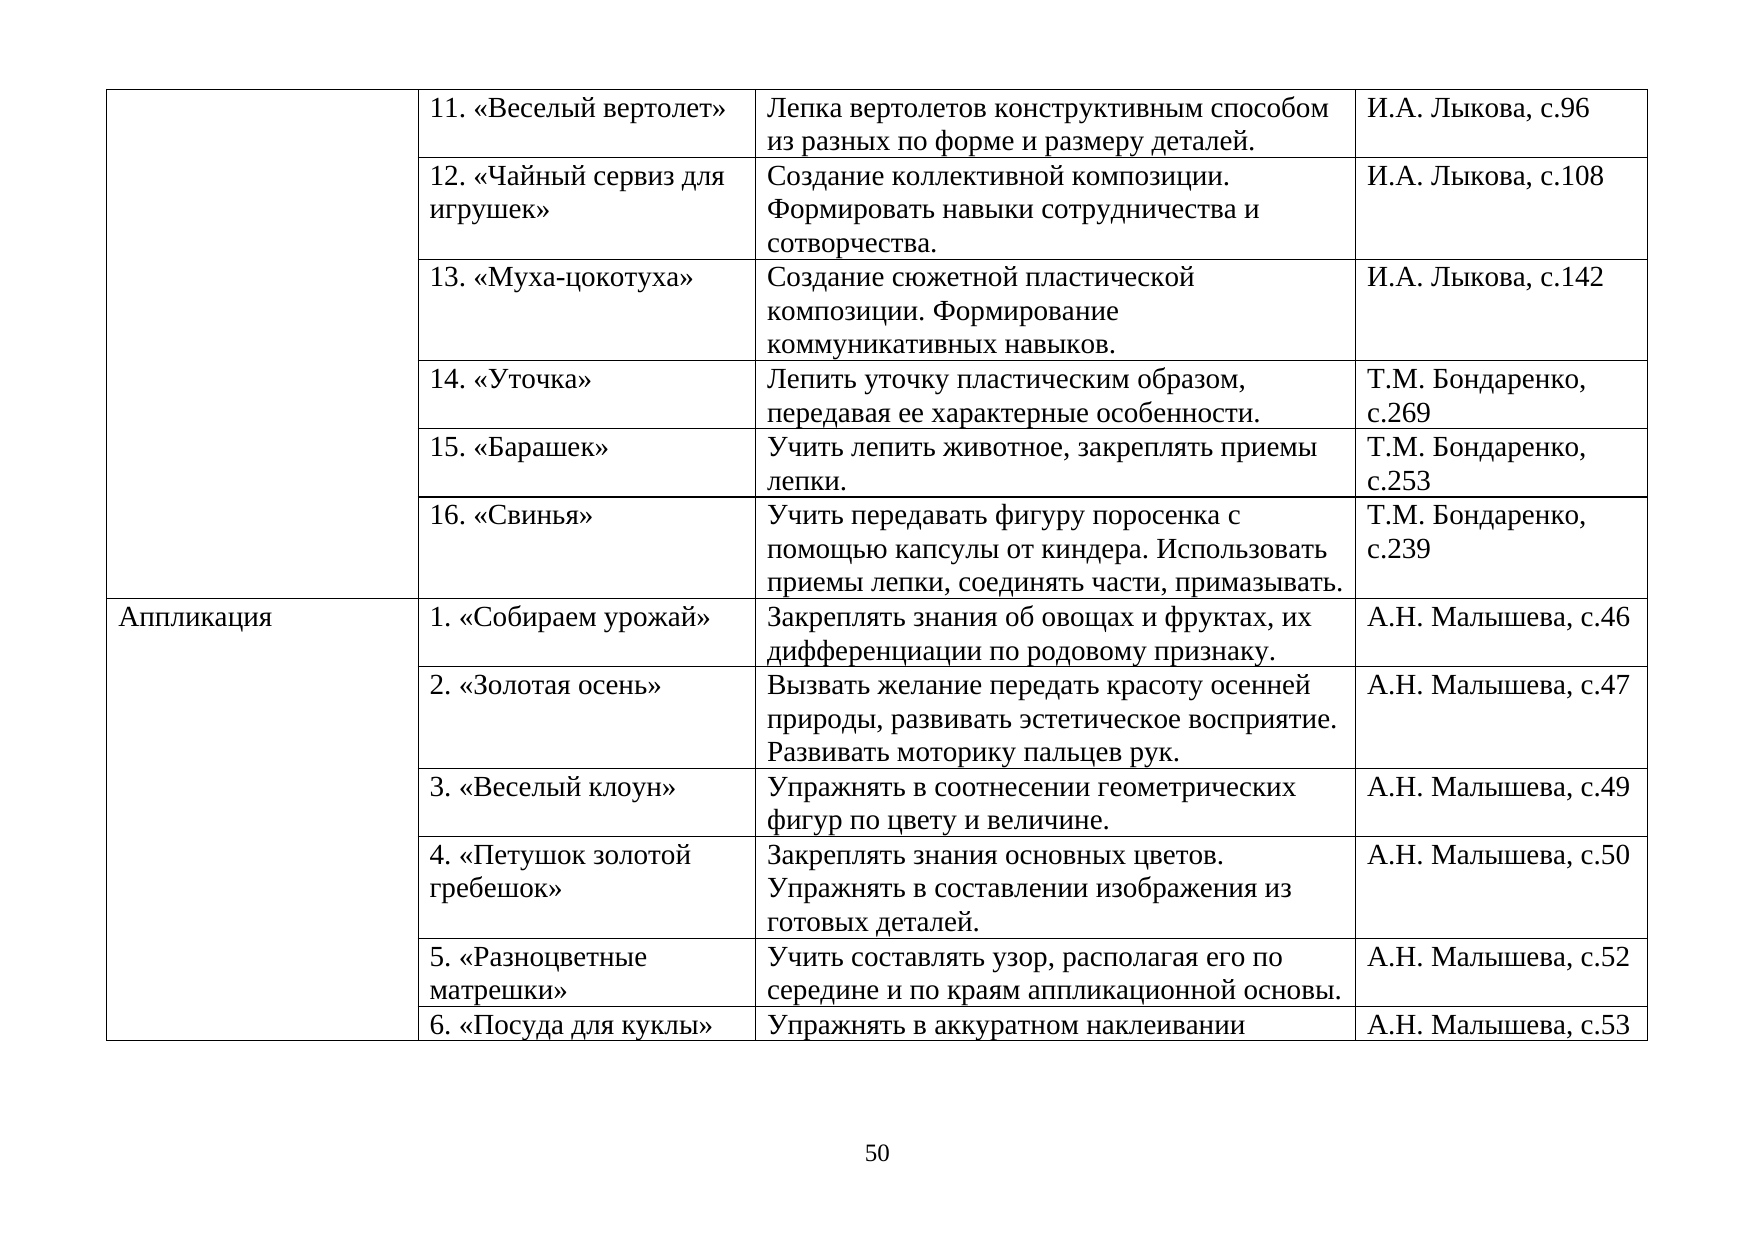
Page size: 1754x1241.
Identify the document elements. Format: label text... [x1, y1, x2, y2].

table_cell Вызвать желание передать красоту осенней природы, развивать эстетическое восприятие. Развивать моторику пальцев рук. [756, 667, 1355, 768]
table_cell 5. «Разноцветные матрешки» [419, 939, 755, 1006]
table_cell 1. «Собираем урожай» [419, 599, 755, 666]
table_cell 4. «Петушок золотой гребешок» [419, 837, 755, 938]
table_cell 16. «Свинья» [419, 498, 755, 598]
table_cell Упражнять в соотнесении геометрических фигур по цвету и величине. [756, 769, 1355, 836]
table_cell А.Н. Малышева, с.49 [1356, 769, 1647, 836]
table_cell 15. «Барашек» [419, 429, 755, 496]
table_cell Учить составлять узор, располагая его по середине и по краям аппликационной основы. [756, 939, 1355, 1006]
table_cell Закреплять знания об овощах и фруктах, их дифференциации по родовому признаку. [756, 599, 1355, 666]
table_cell Аппликация [107, 599, 418, 1040]
table_cell Учить передавать фигуру поросенка с помощью капсулы от киндера. Использовать приемы лепки, соединять части, примазывать. [756, 498, 1355, 598]
table_cell 2. «Золотая осень» [419, 667, 755, 768]
table_cell Создание сюжетной пластической композиции. Формирование коммуникативных навыков. [756, 260, 1355, 360]
table_cell И.А. Лыкова, с.108 [1356, 158, 1647, 258]
table_cell А.Н. Малышева, с.46 [1356, 599, 1647, 666]
table_cell 3. «Веселый клоун» [419, 769, 755, 836]
table_cell И.А. Лыкова, с.142 [1356, 260, 1647, 360]
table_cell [419, 1007, 755, 1040]
table_cell А.Н. Малышева, с.53 [1356, 1007, 1647, 1040]
table_cell Лепить уточку пластическим образом, передавая ее характерные особенности. [756, 361, 1355, 428]
table_cell Закреплять знания основных цветов. Упражнять в составлении изображения из готовых деталей. [756, 837, 1355, 938]
table_cell Учить лепить животное, закреплять приемы лепки. [756, 429, 1355, 496]
table_cell 14. «Уточка» [419, 361, 755, 428]
table_cell 12. «Чайный сервиз для игрушек» [419, 158, 755, 258]
table_cell 13. «Муха-цокотуха» [419, 260, 755, 360]
table_cell Т.М. Бондаренко, с.269 [1356, 361, 1647, 428]
table_cell Создание коллективной композиции. Формировать навыки сотрудничества и сотворчества. [756, 158, 1355, 258]
table_cell А.Н. Малышева, с.47 [1356, 667, 1647, 768]
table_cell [756, 1007, 1355, 1040]
table_cell А.Н. Малышева, с.50 [1356, 837, 1647, 938]
table_cell Лепка вертолетов конструктивным способом из разных по форме и размеру деталей. [756, 90, 1355, 157]
table_cell 11. «Веселый вертолет» [419, 90, 755, 157]
table_cell И.А. Лыкова, с.96 [1356, 90, 1647, 157]
table_cell Т.М. Бондаренко, с.253 [1356, 429, 1647, 496]
table_cell А.Н. Малышева, с.52 [1356, 939, 1647, 1006]
table_cell Т.М. Бондаренко, с.239 [1356, 498, 1647, 598]
